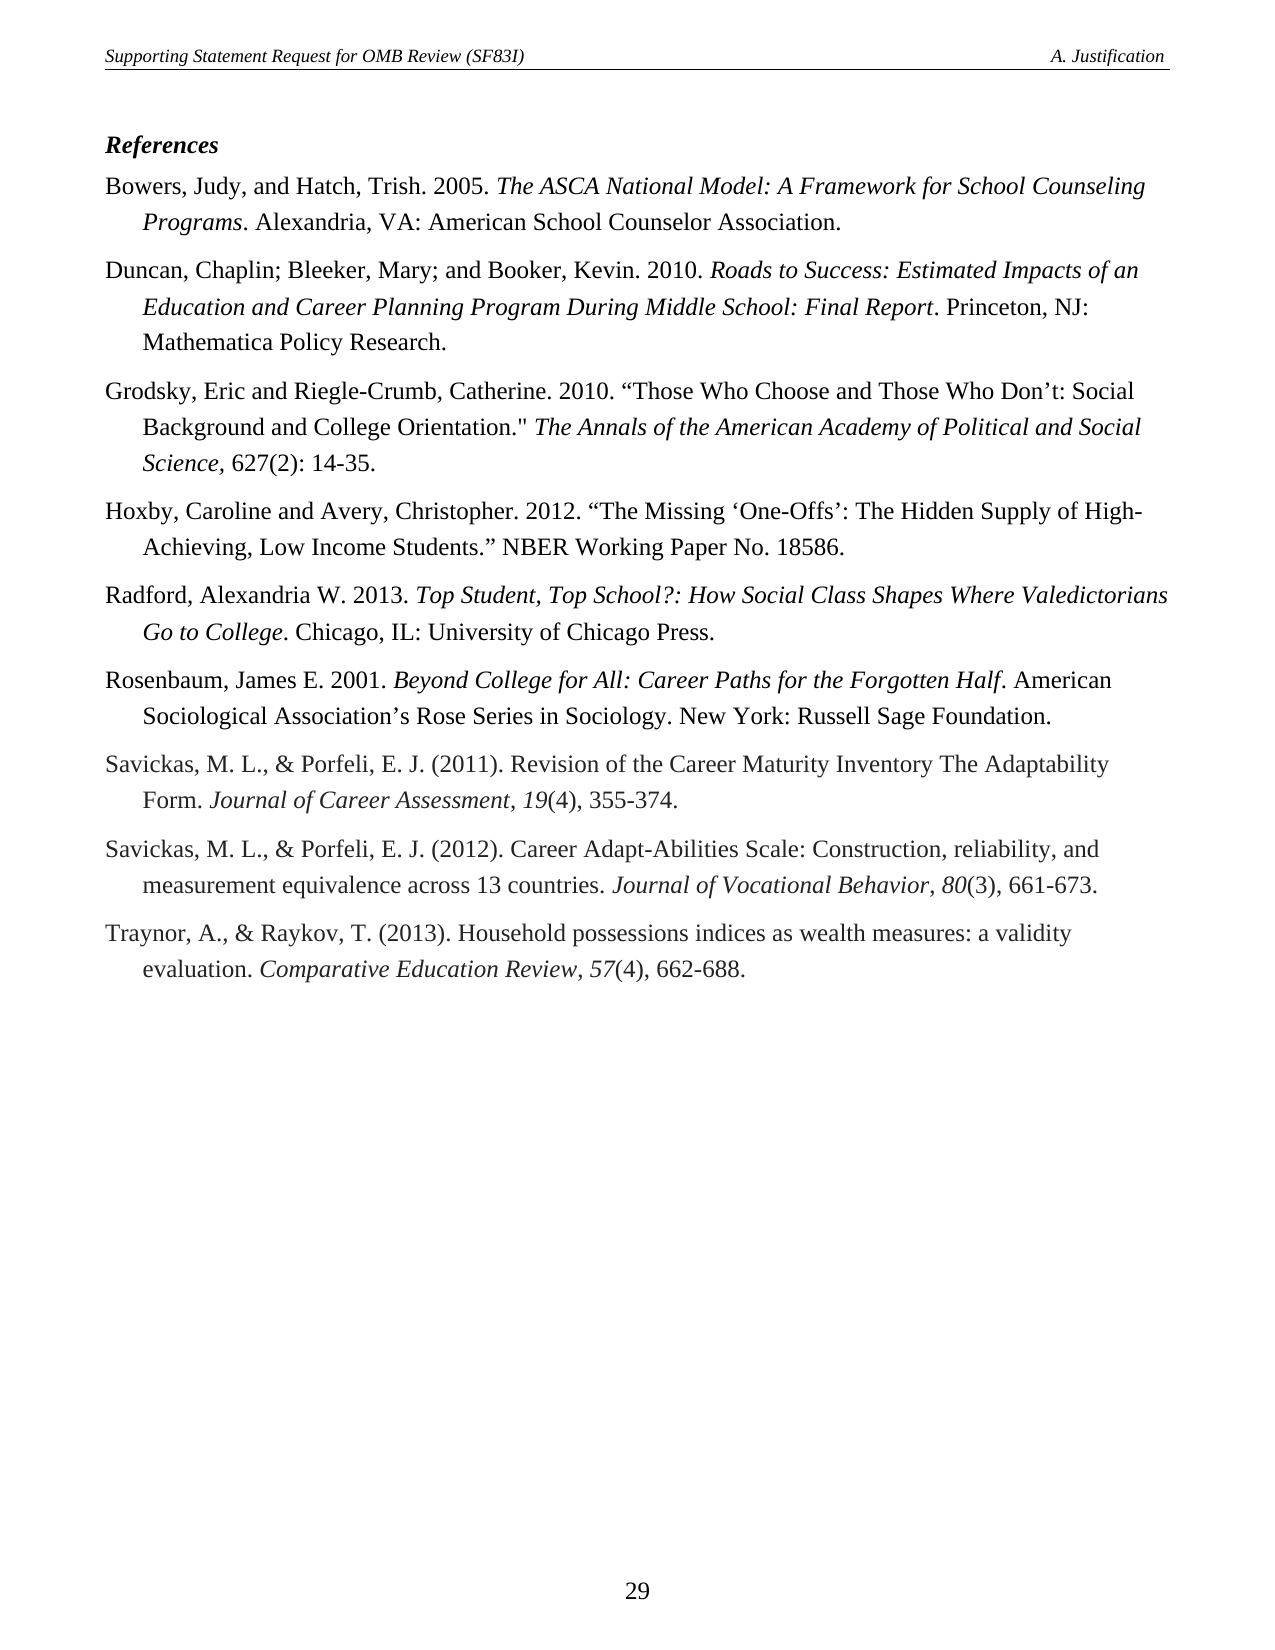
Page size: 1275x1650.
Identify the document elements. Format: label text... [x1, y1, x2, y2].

text Duncan, Chaplin; Bleeker, Mary; and Booker, Kevin. 2010. Roads to Success: Estimated Impacts of an Education and Career Planning Program During Middle School: Final Report. Princeton, NJ: Mathematica Policy Research. [105, 256, 1170, 356]
text Savickas, M. L., & Porfeli, E. J. (2011). Revision of the Career Maturity Inventory The Adaptability Form. Journal of Career Assessment, 19(4), 355-374. [105, 749, 1170, 814]
text Hoxby, Caroline and Avery, Christopher. 2012. “The Missing ‘One-Offs’: The Hidden Supply of High-Achieving, Low Income Students.” NBER Working Paper No. 18586. [105, 496, 1170, 561]
text Savickas, M. L., & Porfeli, E. J. (2012). Career Adapt-Abilities Scale: Construction, reliability, and measurement equivalence across 13 countries. Journal of Vocational Behavior, 80(3), 661-673. [105, 834, 1170, 898]
text Grodsky, Eric and Riegle-Crumb, Catherine. 2010. “Those Who Choose and Those Who Don’t: Social Background and College Orientation." The Annals of the American Academy of Political and Social Science, 627(2): 14-35. [105, 376, 1170, 477]
text Radford, Alexandria W. 2013. Top Student, Top School?: How Social Class Shapes Where Valedictorians Go to College. Chicago, IL: University of Chicago Press. [105, 581, 1170, 645]
subtitle References [105, 130, 1170, 159]
text Bowers, Judy, and Hatch, Trish. 2005. The ASCA National Model: A Framework for School Counseling Programs. Alexandria, VA: American School Counselor Association. [105, 171, 1170, 236]
text Rosenbaum, James E. 2001. Beyond College for All: Career Paths for the Forgotten Half. American Sociological Association’s Rose Series in Sociology. New York: Russell Sage Foundation. [105, 665, 1170, 730]
text Traynor, A., & Raykov, T. (2013). Household possessions indices as wealth measures: a validity evaluation. Comparative Education Review, 57(4), 662-688. [105, 918, 1170, 983]
